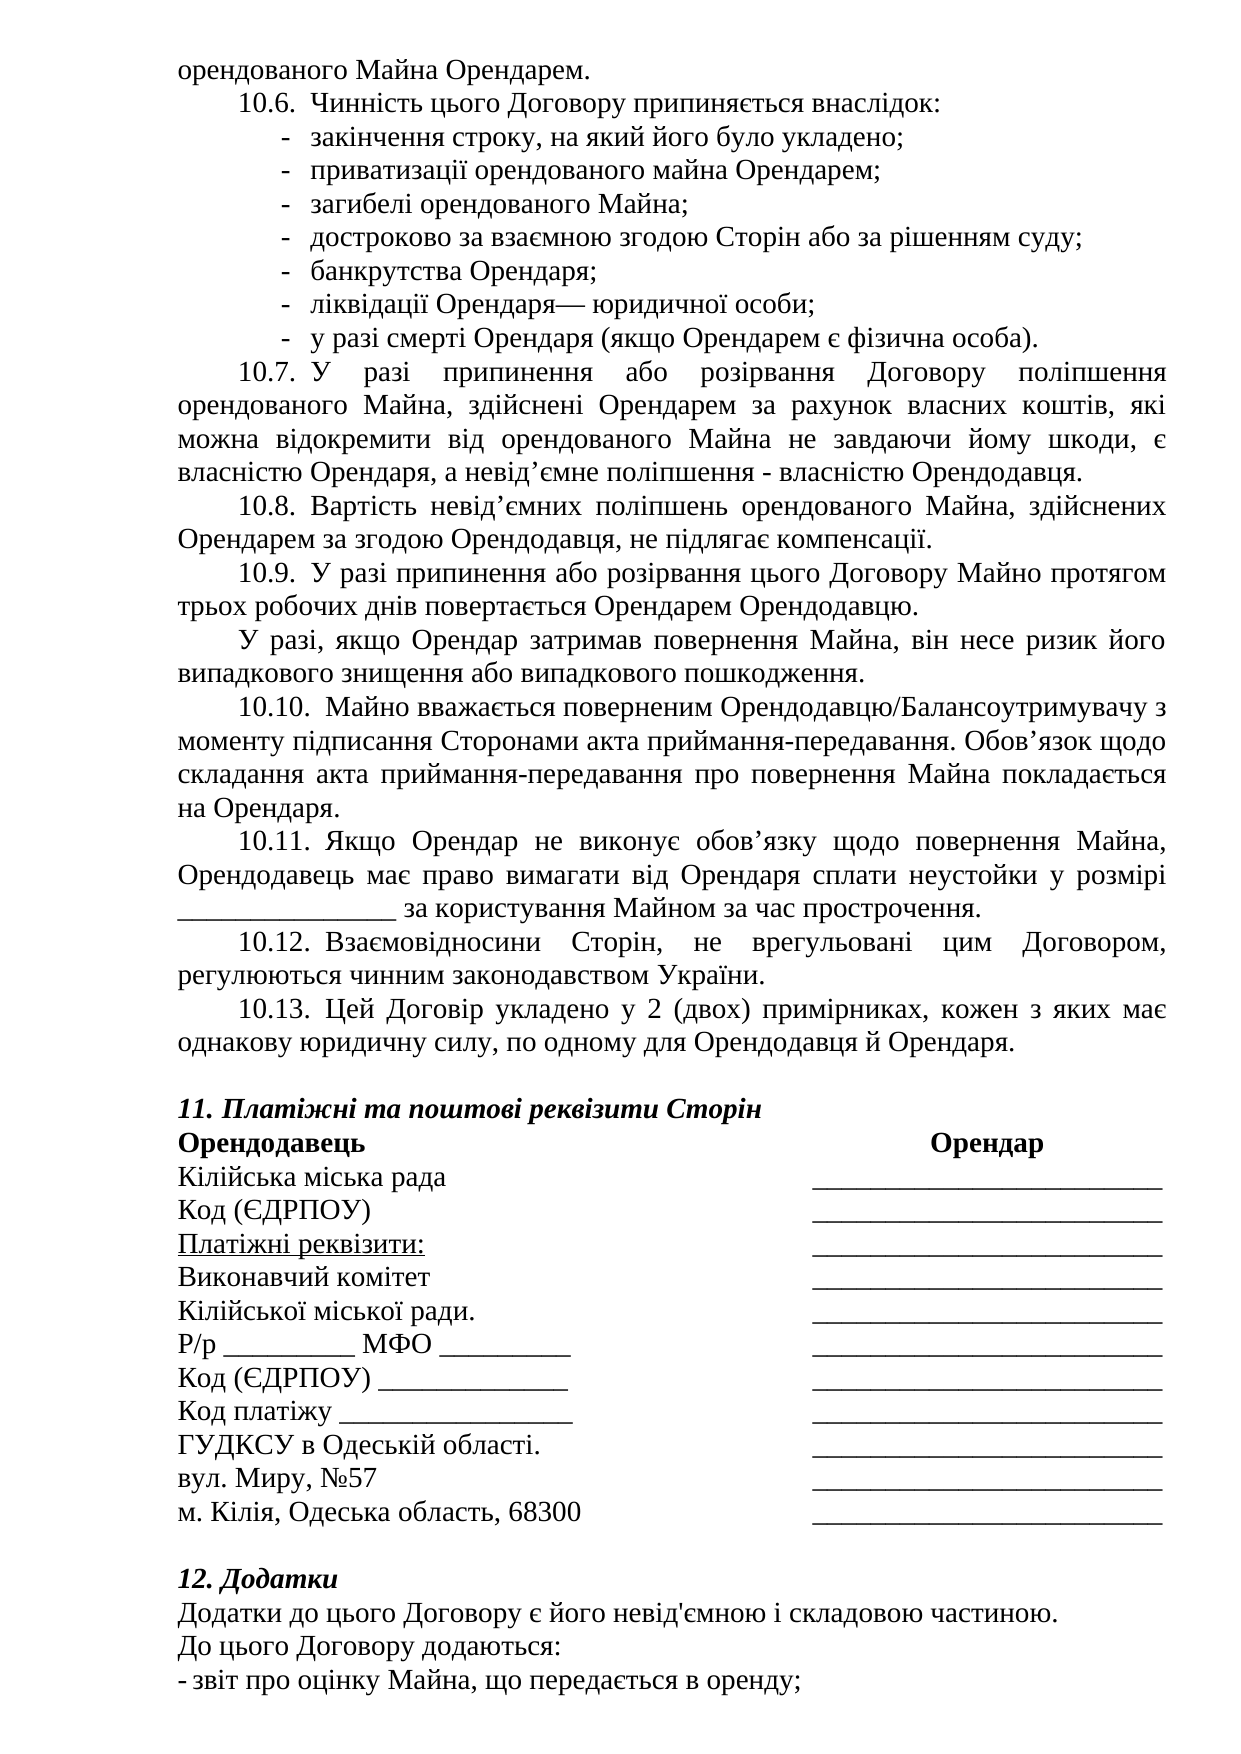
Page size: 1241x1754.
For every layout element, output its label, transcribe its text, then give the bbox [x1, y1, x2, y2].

text Кілійська міська рада ________________________ [177, 1159, 1167, 1192]
list приватизації орендованого майна Орендарем; [177, 152, 1167, 186]
text Код (ЄДРПОУ) ________________________ [177, 1192, 1167, 1226]
list звіт про оцінку Майна, що передається в оренду; [177, 1662, 1167, 1695]
list достроково за взаємною згодою Сторін або за рішенням суду; [177, 219, 1167, 253]
text Кілійської міської ради. ________________________ [177, 1293, 1167, 1326]
text вул. Миру, №57 ________________________ [177, 1461, 1167, 1494]
text м. Кілія, Одеська область, 68300 ________________________ [177, 1494, 1167, 1528]
text Код (ЄДРПОУ) _____________ ________________________ [177, 1360, 1167, 1393]
text У разі, якщо Орендар затримав повернення Майна, він несе ризик його випадкового знищення або випадкового пошкодження. [177, 622, 1167, 689]
list Цей Договір укладено у 2 (двох) примірниках, кожен з яких має однакову юридичну силу, по одному для Орендодавця й Орендаря. [177, 991, 1167, 1058]
list У разі припинення або розірвання цього Договору Майно протягом трьох робочих днів повертається Орендарем Орендодавцю. [177, 555, 1167, 622]
list банкрутства Орендаря; [177, 253, 1167, 287]
list Якщо Орендар не виконує обов’язку щодо повернення Майна, Орендодавець має право вимагати від Орендаря сплати неустойки у розмірі _______________ за користування Майном за час прострочення. [177, 823, 1167, 924]
list закінчення строку, на який його було укладено; [177, 119, 1167, 152]
text Код платіжу ________________ ________________________ [177, 1393, 1167, 1427]
list загибелі орендованого Майна; [177, 186, 1167, 219]
list у разі смерті Орендаря (якщо Орендарем є фізична особа). [177, 320, 1167, 354]
text Р/р _________ МФО _________ ________________________ [177, 1326, 1167, 1360]
list Платіжні та поштові реквізити Сторін [177, 1092, 1167, 1125]
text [177, 52, 1167, 85]
list Вартість невід’ємних поліпшень орендованого Майна, здійснених Орендарем за згодою Орендодавця, не підлягає компенсації. [177, 488, 1167, 555]
list Взаємовідносини Сторін, не врегульовані цим Договором, регулюються чинним законодавством України. [177, 924, 1167, 991]
text 12. Додатки [177, 1561, 1167, 1595]
text До цього Договору додаються: [177, 1628, 1167, 1662]
text Додатки до цього Договору є його невід'ємною і складовою частиною. [177, 1595, 1167, 1628]
text Виконавчий комітет ________________________ [177, 1259, 1167, 1293]
list Чинність цього Договору припиняється внаслідок: [177, 85, 1167, 119]
list У разі припинення або розірвання Договору поліпшення орендованого Майна, здійснені Орендарем за рахунок власних коштів, які можна відокремити від орендованого Майна не завдаючи йому шкоди, є власністю Орендаря, а невід’ємне поліпшення - власністю Орендодавця. [177, 354, 1167, 488]
list ліквідації Орендаря— юридичної особи; [177, 287, 1167, 320]
text Орендодавець Орендар [177, 1125, 1167, 1159]
list Майно вважається поверненим Орендодавцю/Балансоутримувачу з моменту підписання Сторонами акта приймання-передавання. Обов’язок щодо складання акта приймання-передавання про повернення Майна покладається на Орендаря. [177, 689, 1167, 823]
text ГУДКСУ в Одеській області. ________________________ [177, 1427, 1167, 1461]
text Платіжні реквізити: ________________________ [177, 1226, 1167, 1259]
